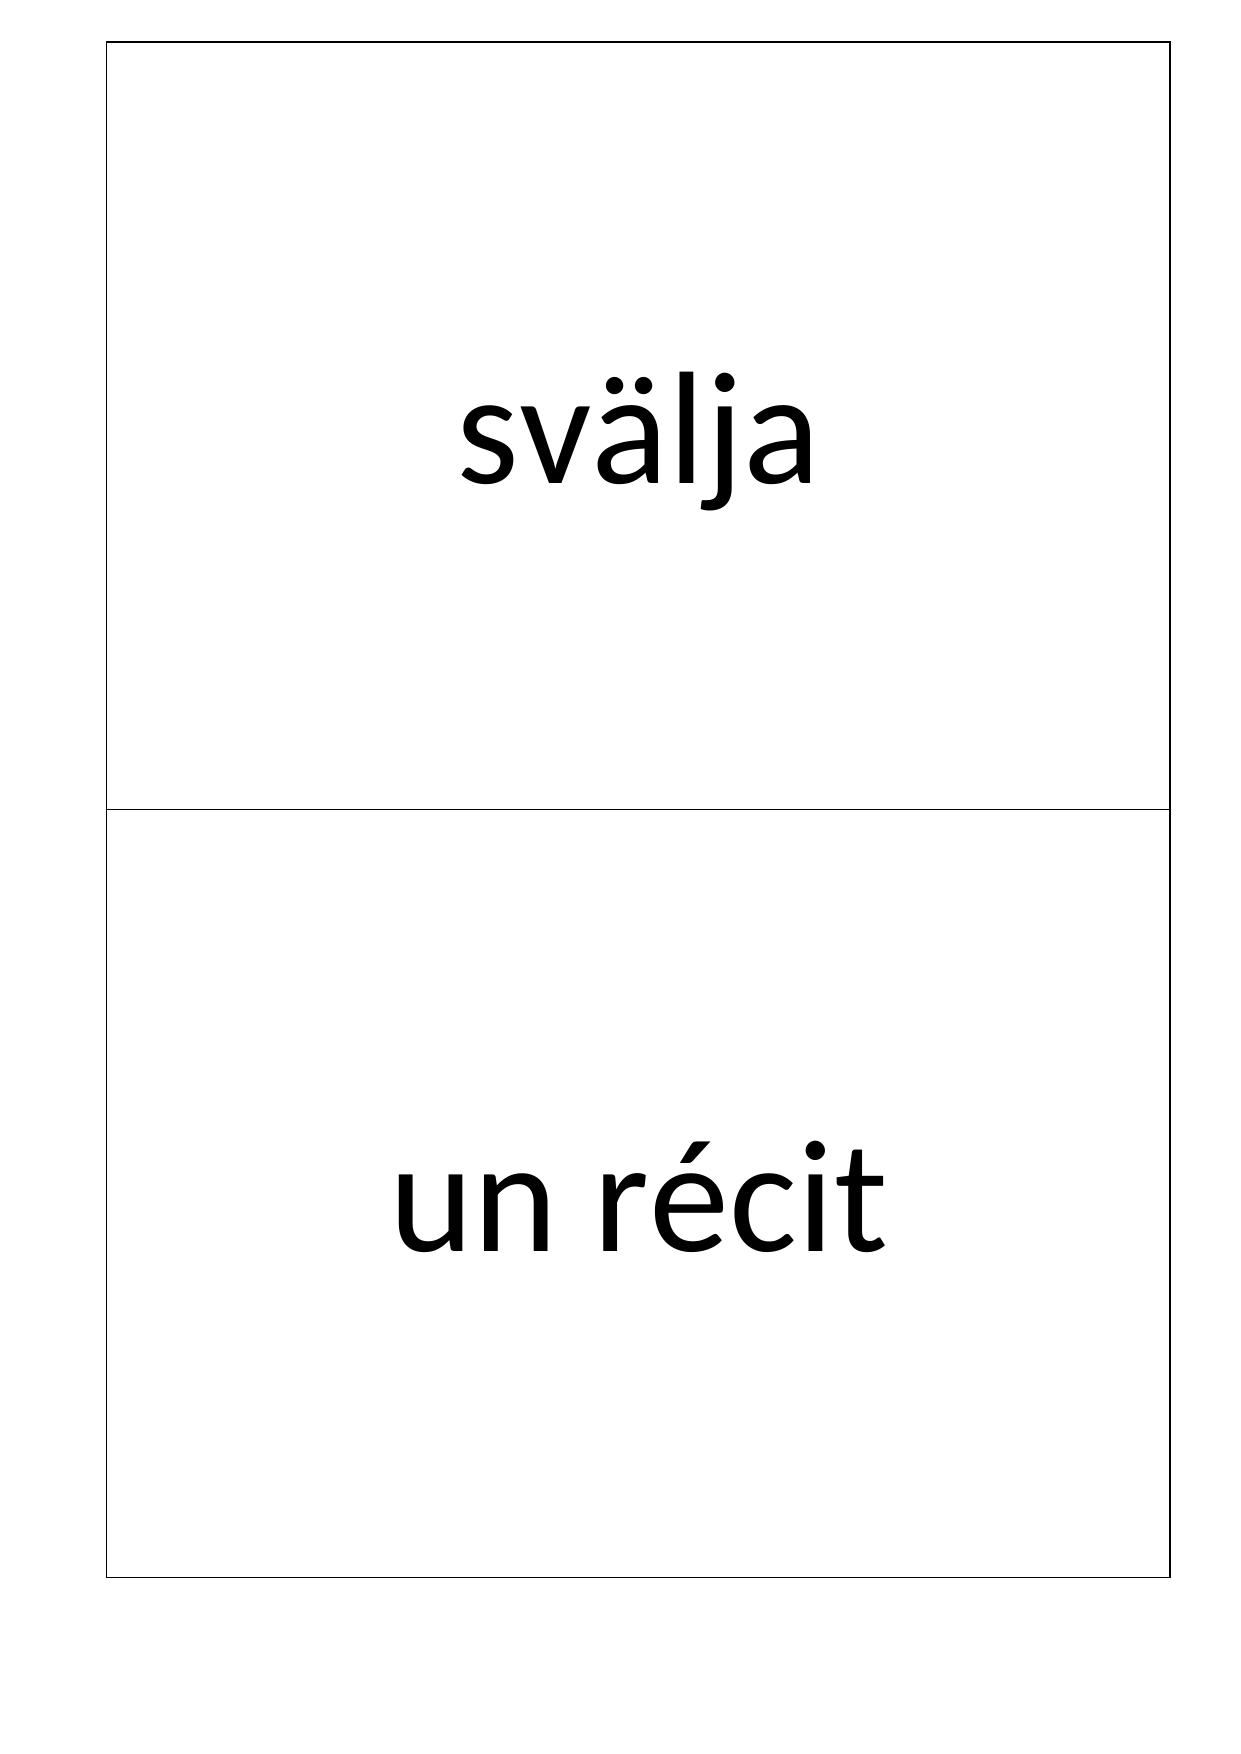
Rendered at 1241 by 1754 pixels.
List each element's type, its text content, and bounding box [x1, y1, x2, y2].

table_cell un récit [107, 810, 1169, 1577]
table_cell svälja [107, 43, 1169, 809]
